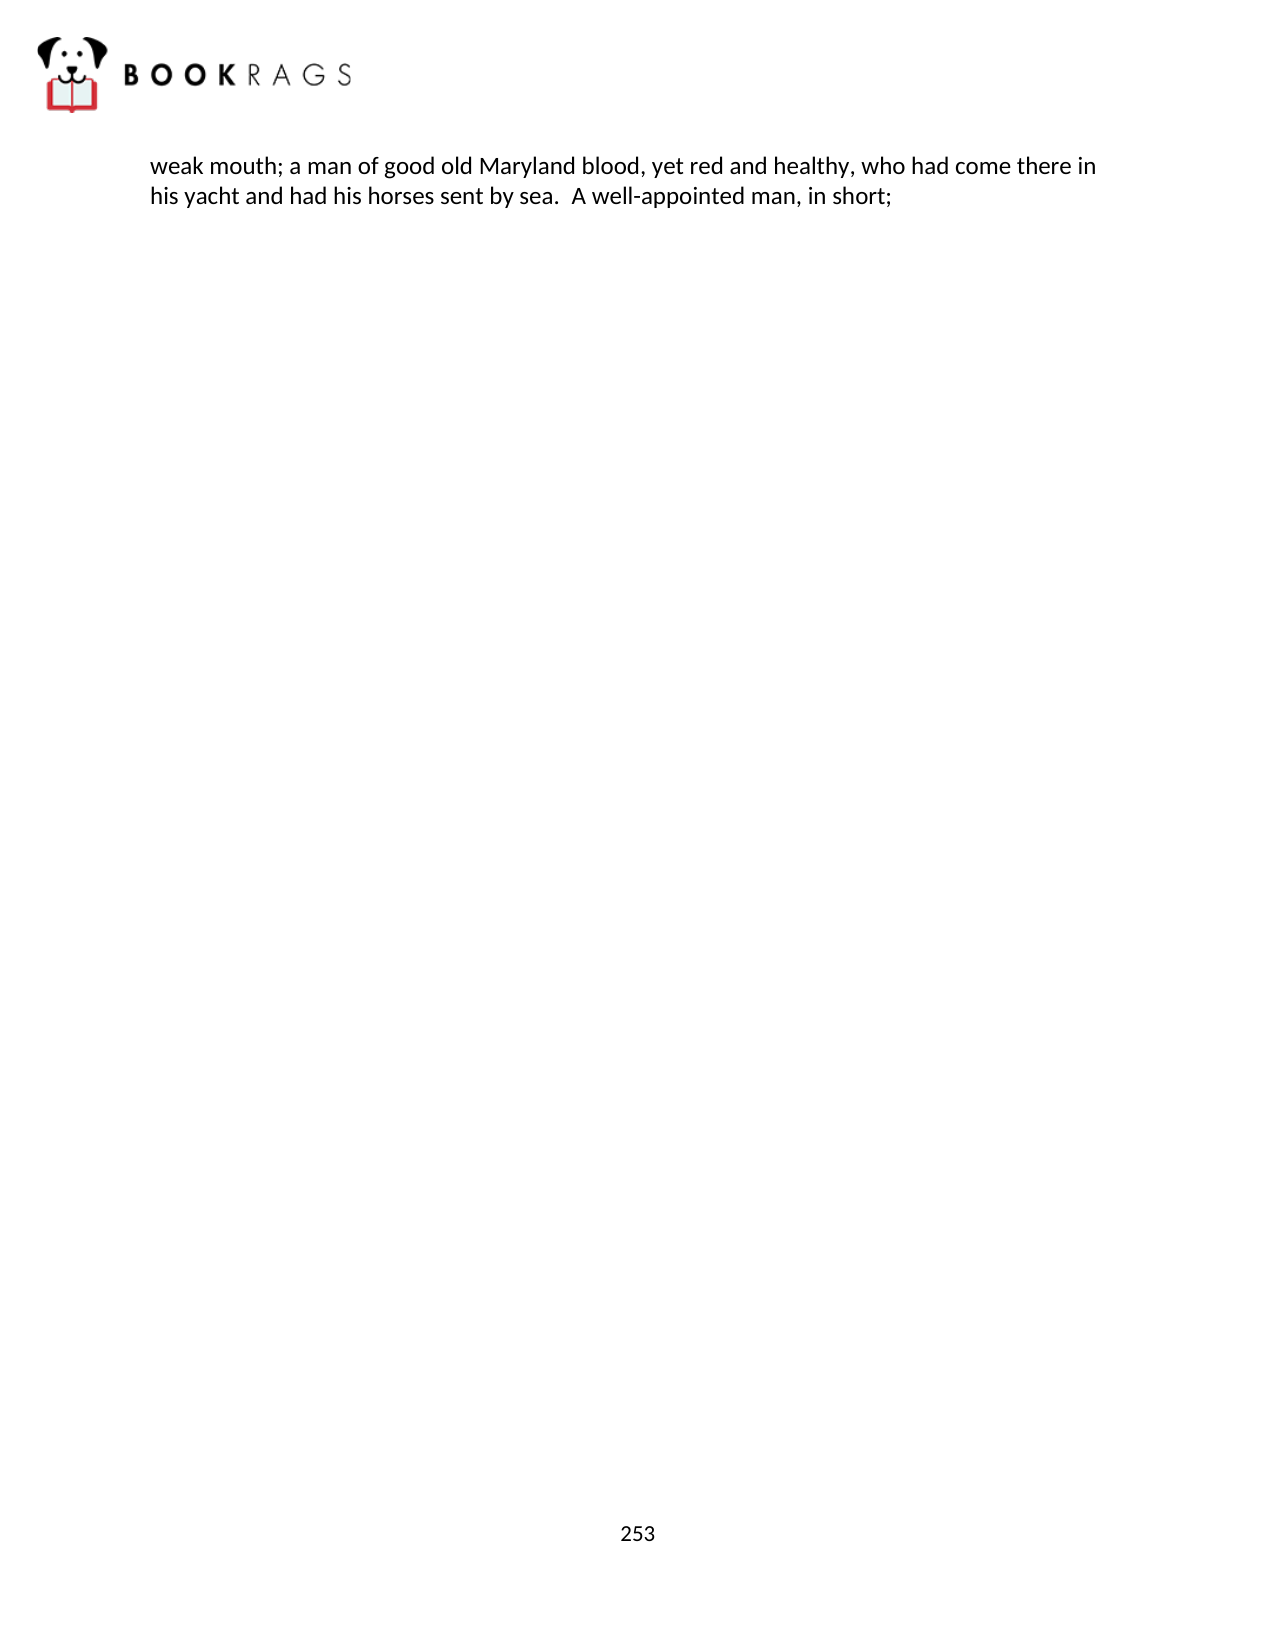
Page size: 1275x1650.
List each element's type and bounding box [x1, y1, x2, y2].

text [150, 150, 1125, 211]
picture [37, 37, 351, 113]
